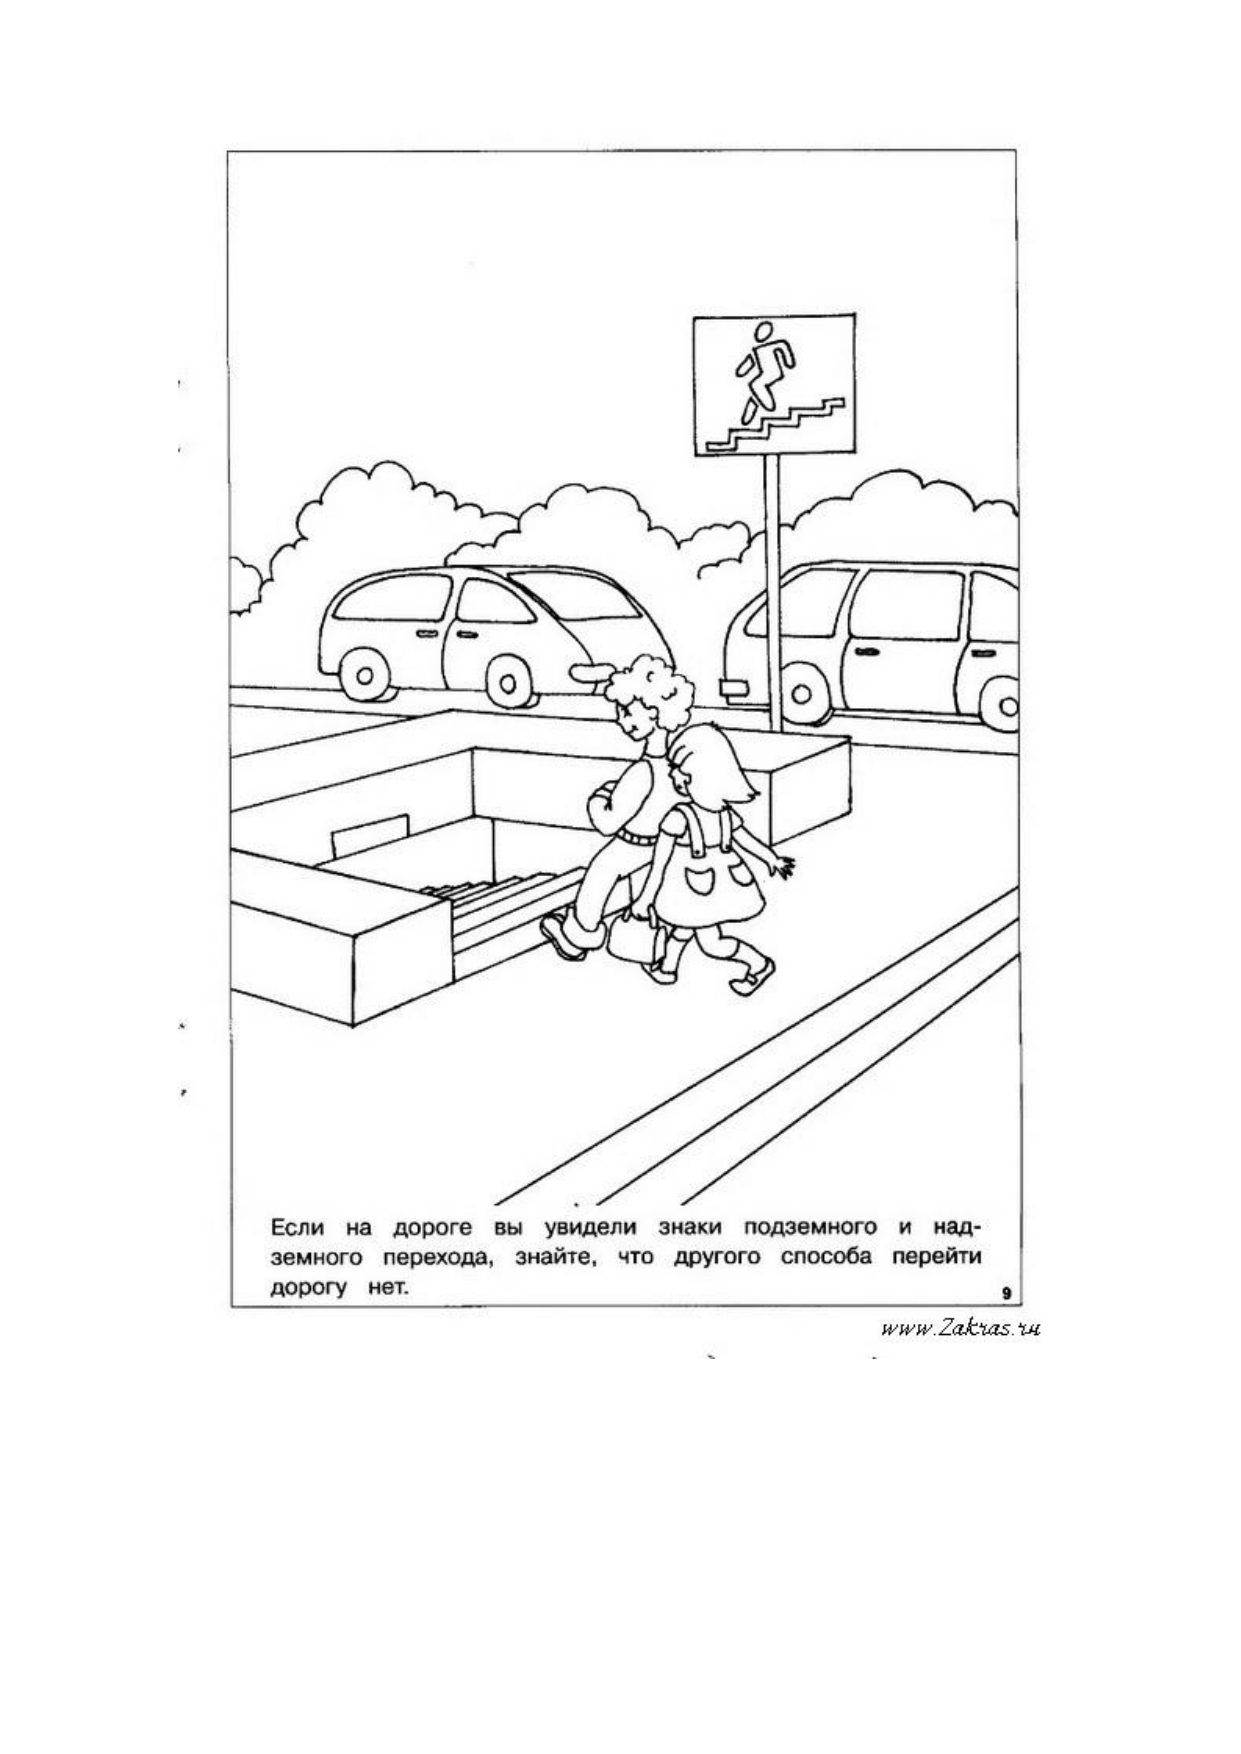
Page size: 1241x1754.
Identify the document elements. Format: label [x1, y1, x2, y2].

picture [177, 118, 1064, 1359]
